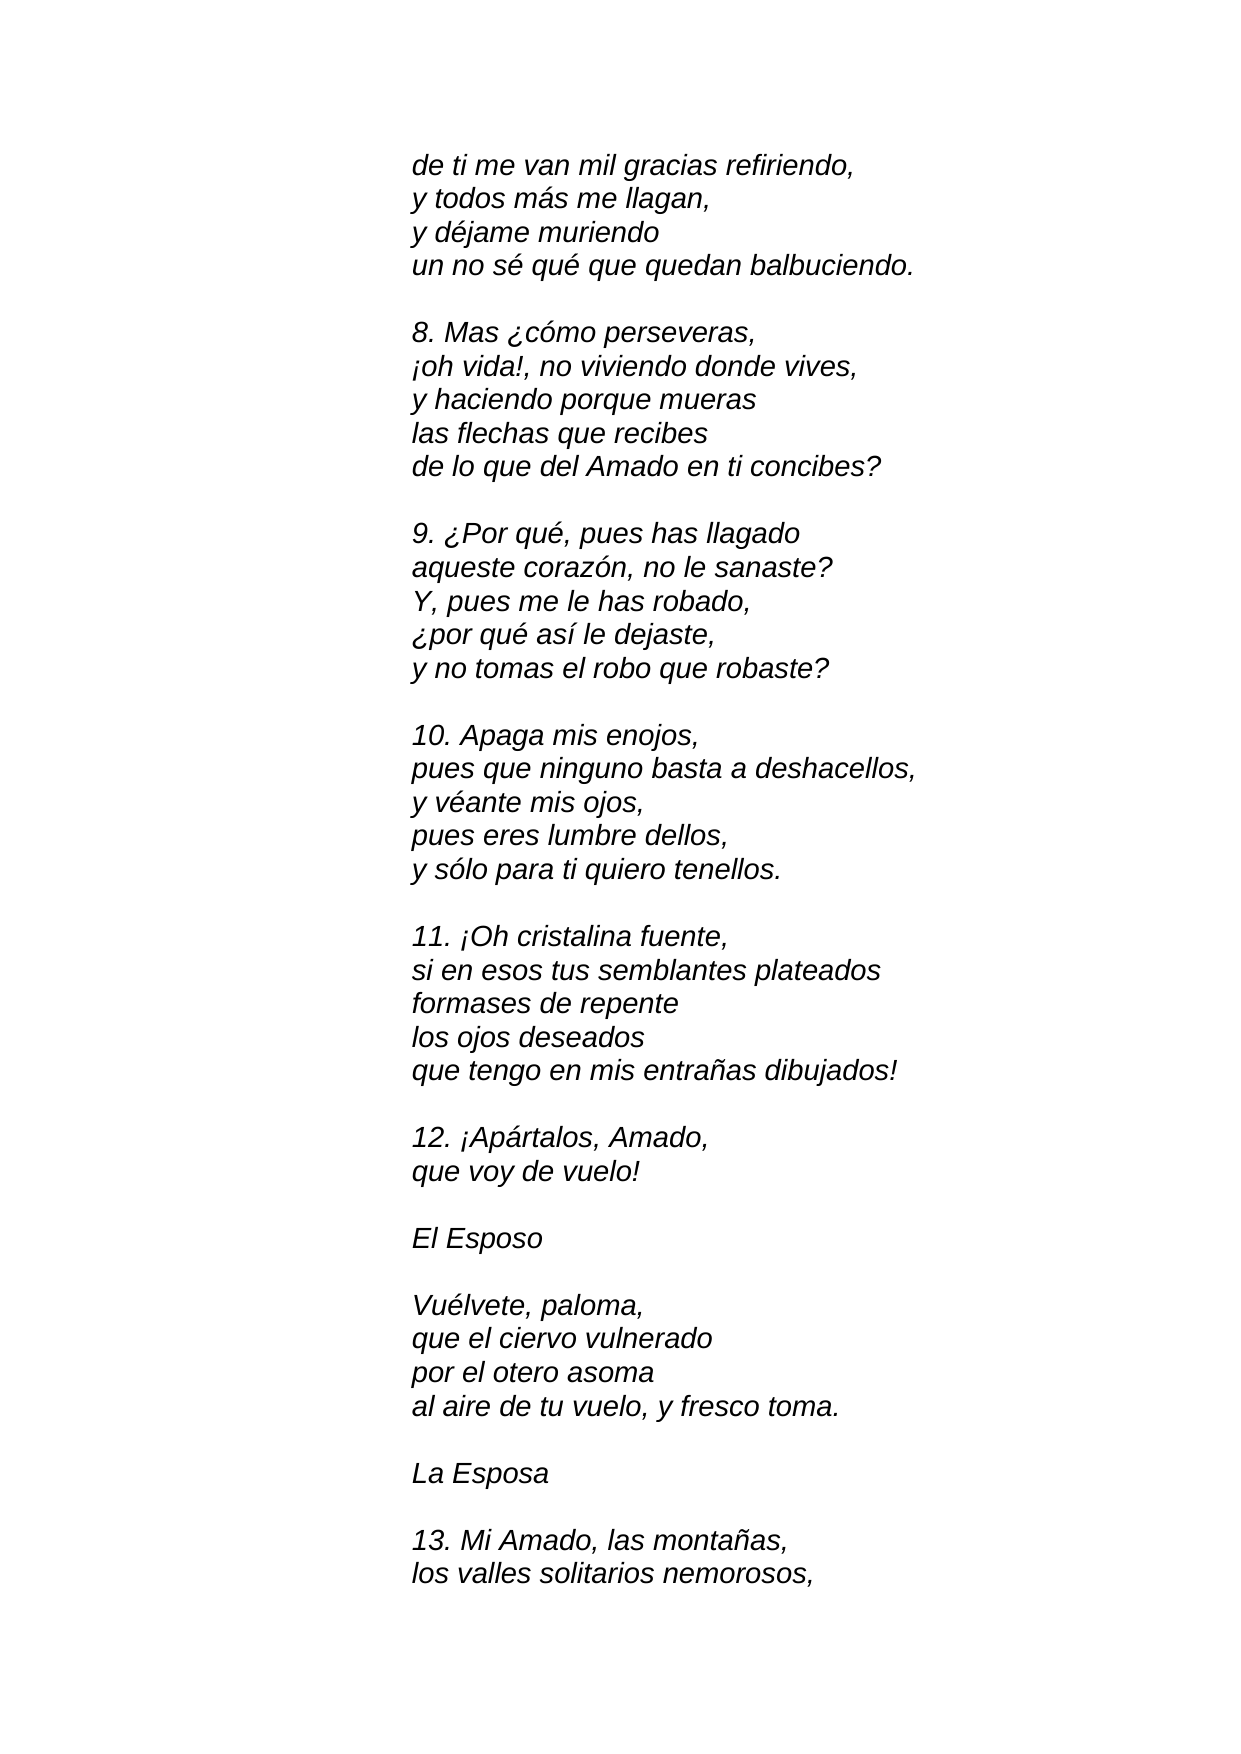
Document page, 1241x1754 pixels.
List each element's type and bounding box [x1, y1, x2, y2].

text [412, 148, 1063, 1590]
